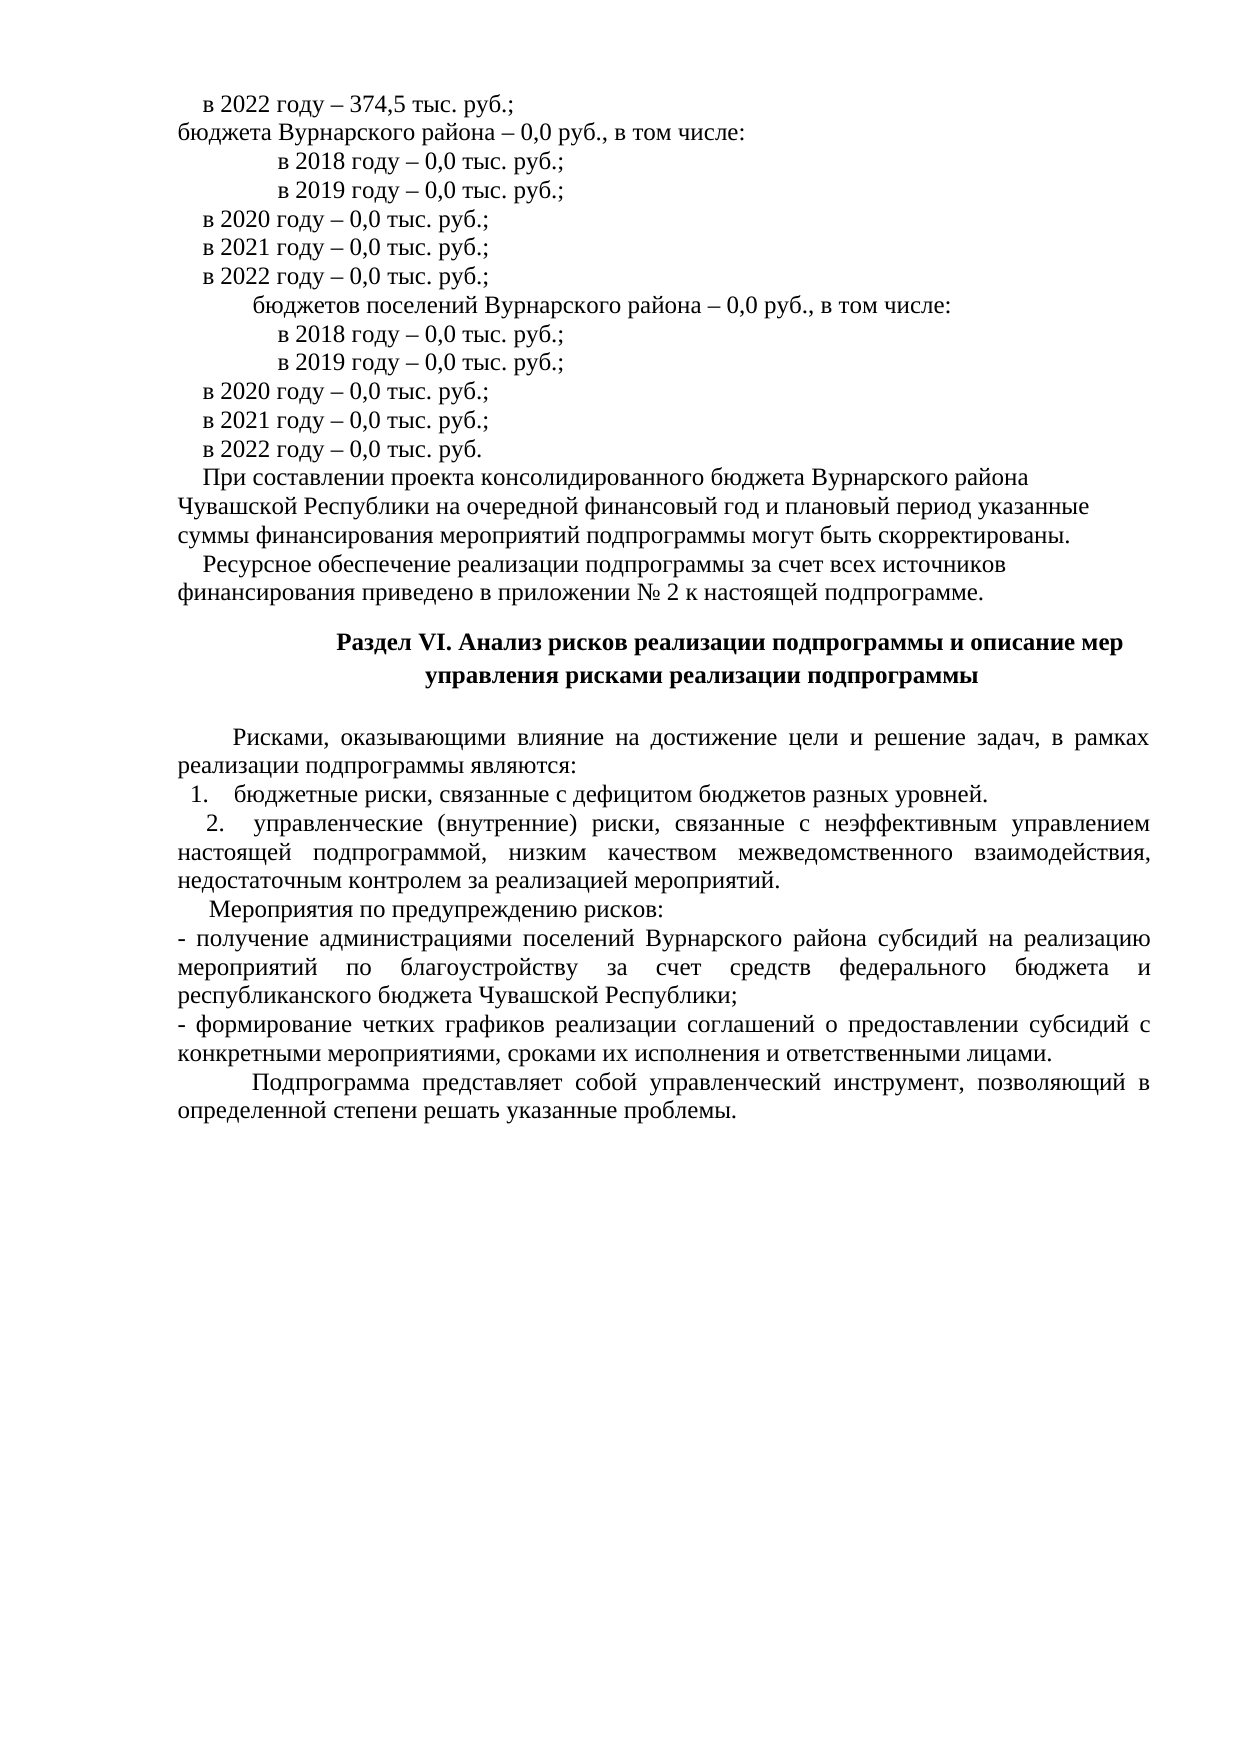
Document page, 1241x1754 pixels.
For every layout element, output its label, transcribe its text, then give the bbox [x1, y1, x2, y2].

text - формирование четких графиков реализации соглашений о предоставлении субсидий с конкретными мероприятиями, сроками их исполнения и ответственными лицами. [177, 1009, 1152, 1067]
text Подпрограмма представляет собой управленческий инструмент, позволяющий в определенной степени решать указанные проблемы. [177, 1067, 1152, 1124]
text в 2018 году – 0,0 тыс. руб.; [252, 319, 1153, 347]
text в 2018 году – 0,0 тыс. руб.; [252, 146, 1153, 175]
text в 2019 году – 0,0 тыс. руб.; [252, 175, 1153, 204]
text Ресурсное обеспечение реализации подпрограммы за счет всех источников финансирования приведено в приложении № 2 к настоящей подпрограмме. [177, 549, 1152, 606]
text в 2022 году – 374,5 тыс. руб.; [177, 89, 1152, 117]
text 1. бюджетные риски, связанные с дефицитом бюджетов разных уровней. [177, 779, 1152, 808]
text в 2022 году – 0,0 тыс. руб.; [177, 261, 1152, 290]
text Рисками, оказывающими влияние на достижение цели и решение задач, в рамках реализации подпрограммы являются: [177, 722, 1152, 779]
text в 2021 году – 0,0 тыс. руб.; [177, 232, 1152, 261]
text бюджета Вурнарского района – 0,0 руб., в том числе: [177, 117, 1152, 146]
text в 2020 году – 0,0 тыс. руб.; [177, 204, 1152, 232]
text в 2019 году – 0,0 тыс. руб.; [252, 347, 1153, 376]
text Мероприятия по предупреждению рисков: [177, 894, 1152, 923]
text бюджетов поселений Вурнарского района – 0,0 руб., в том числе: [252, 290, 1153, 319]
text При составлении проекта консолидированного бюджета Вурнарского района Чувашской Республики на очередной финансовый год и плановый период указанные суммы финансирования мероприятий подпрограммы могут быть скорректированы. [177, 462, 1152, 549]
text в 2020 году – 0,0 тыс. руб.; [177, 376, 1152, 405]
text - получение администрациями поселений Вурнарского района субсидий на реализацию мероприятий по благоустройству за счет средств федерального бюджета и республиканского бюджета Чувашской Республики; [177, 923, 1152, 1009]
text в 2021 году – 0,0 тыс. руб.; [177, 405, 1152, 434]
text 2. управленческие (внутренние) риски, связанные с неэффективным управлением настоящей подпрограммой, низким качеством межведомственного взаимодействия, недостаточным контролем за реализацией мероприятий. [177, 808, 1152, 894]
text Раздел VI. Анализ рисков реализации подпрограммы и описание мер управления рисками реализации подпрограммы [252, 627, 1152, 689]
text в 2022 году – 0,0 тыс. руб. [177, 434, 1152, 462]
